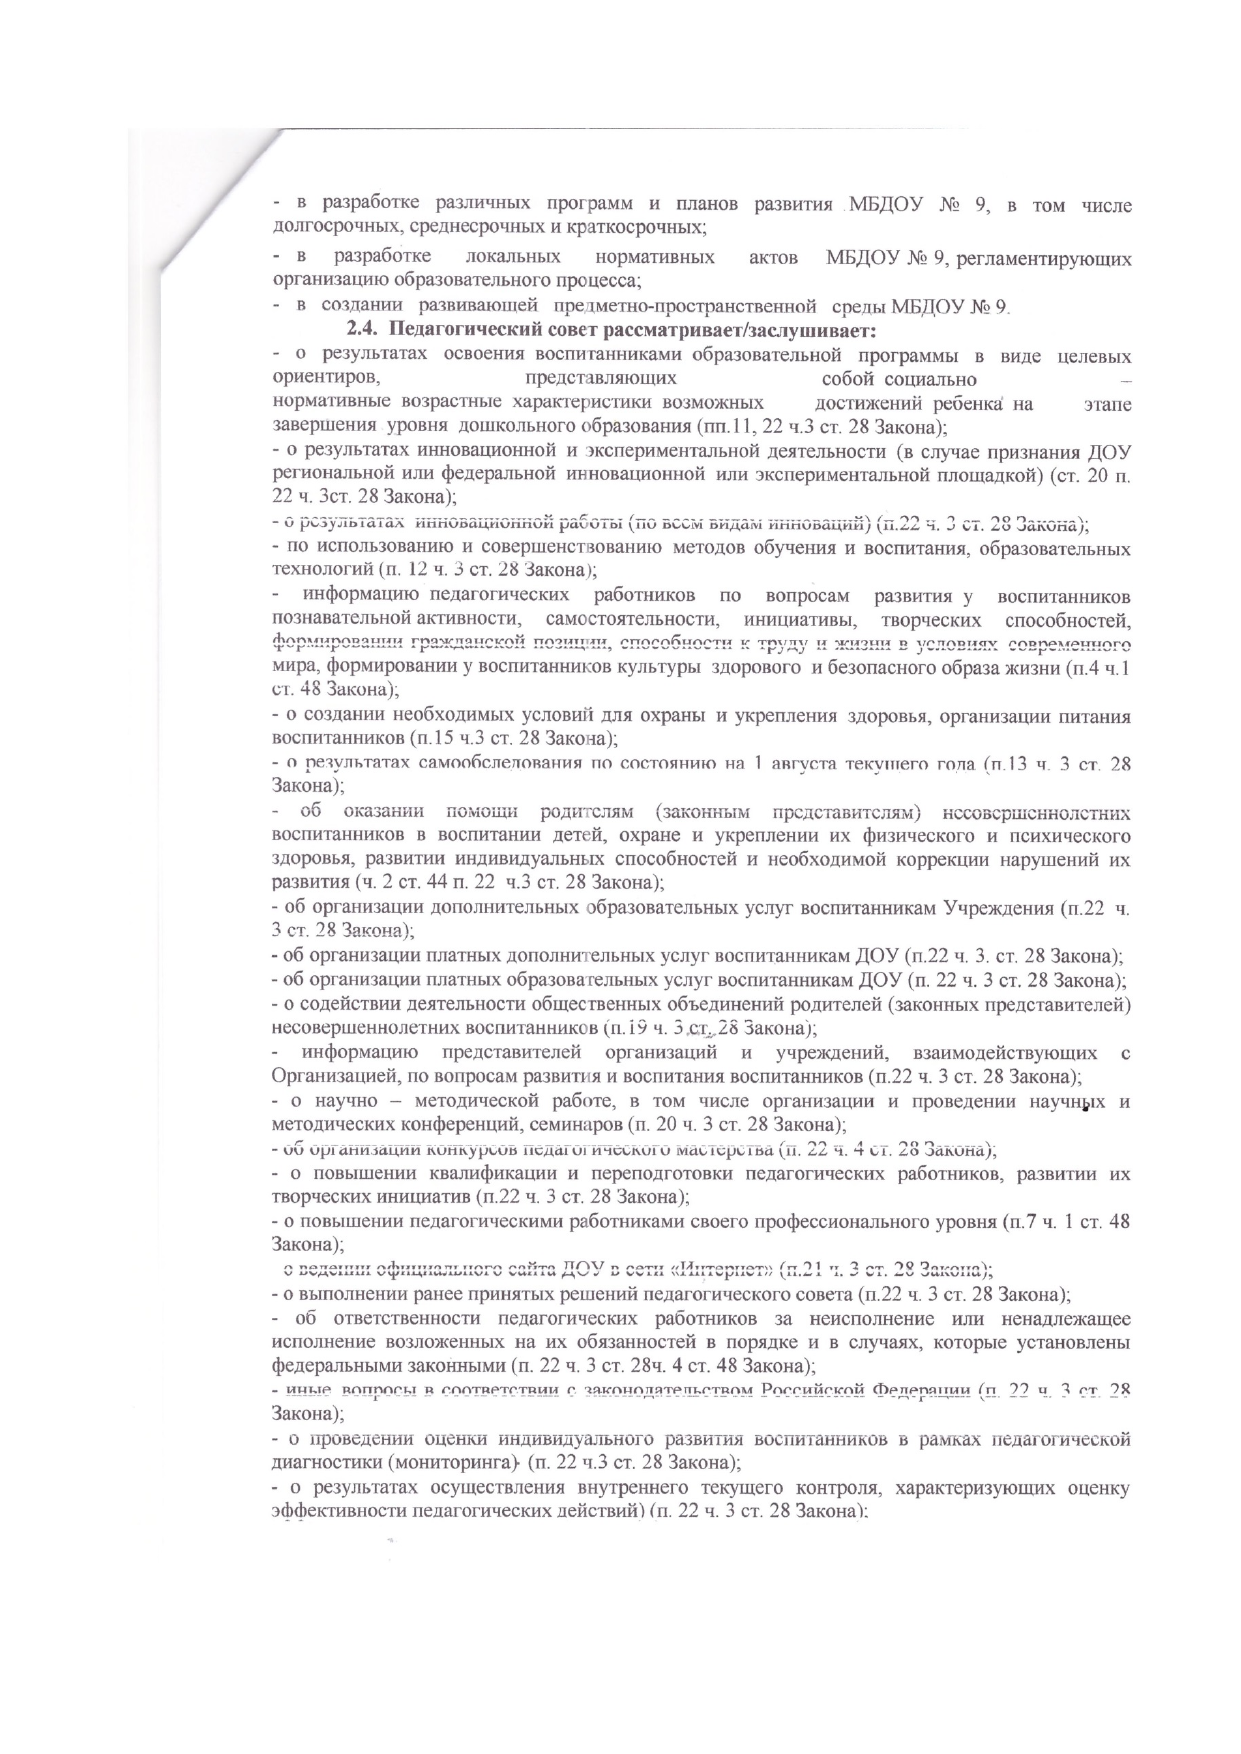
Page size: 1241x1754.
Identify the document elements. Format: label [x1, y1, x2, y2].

picture [118, 118, 1182, 1580]
